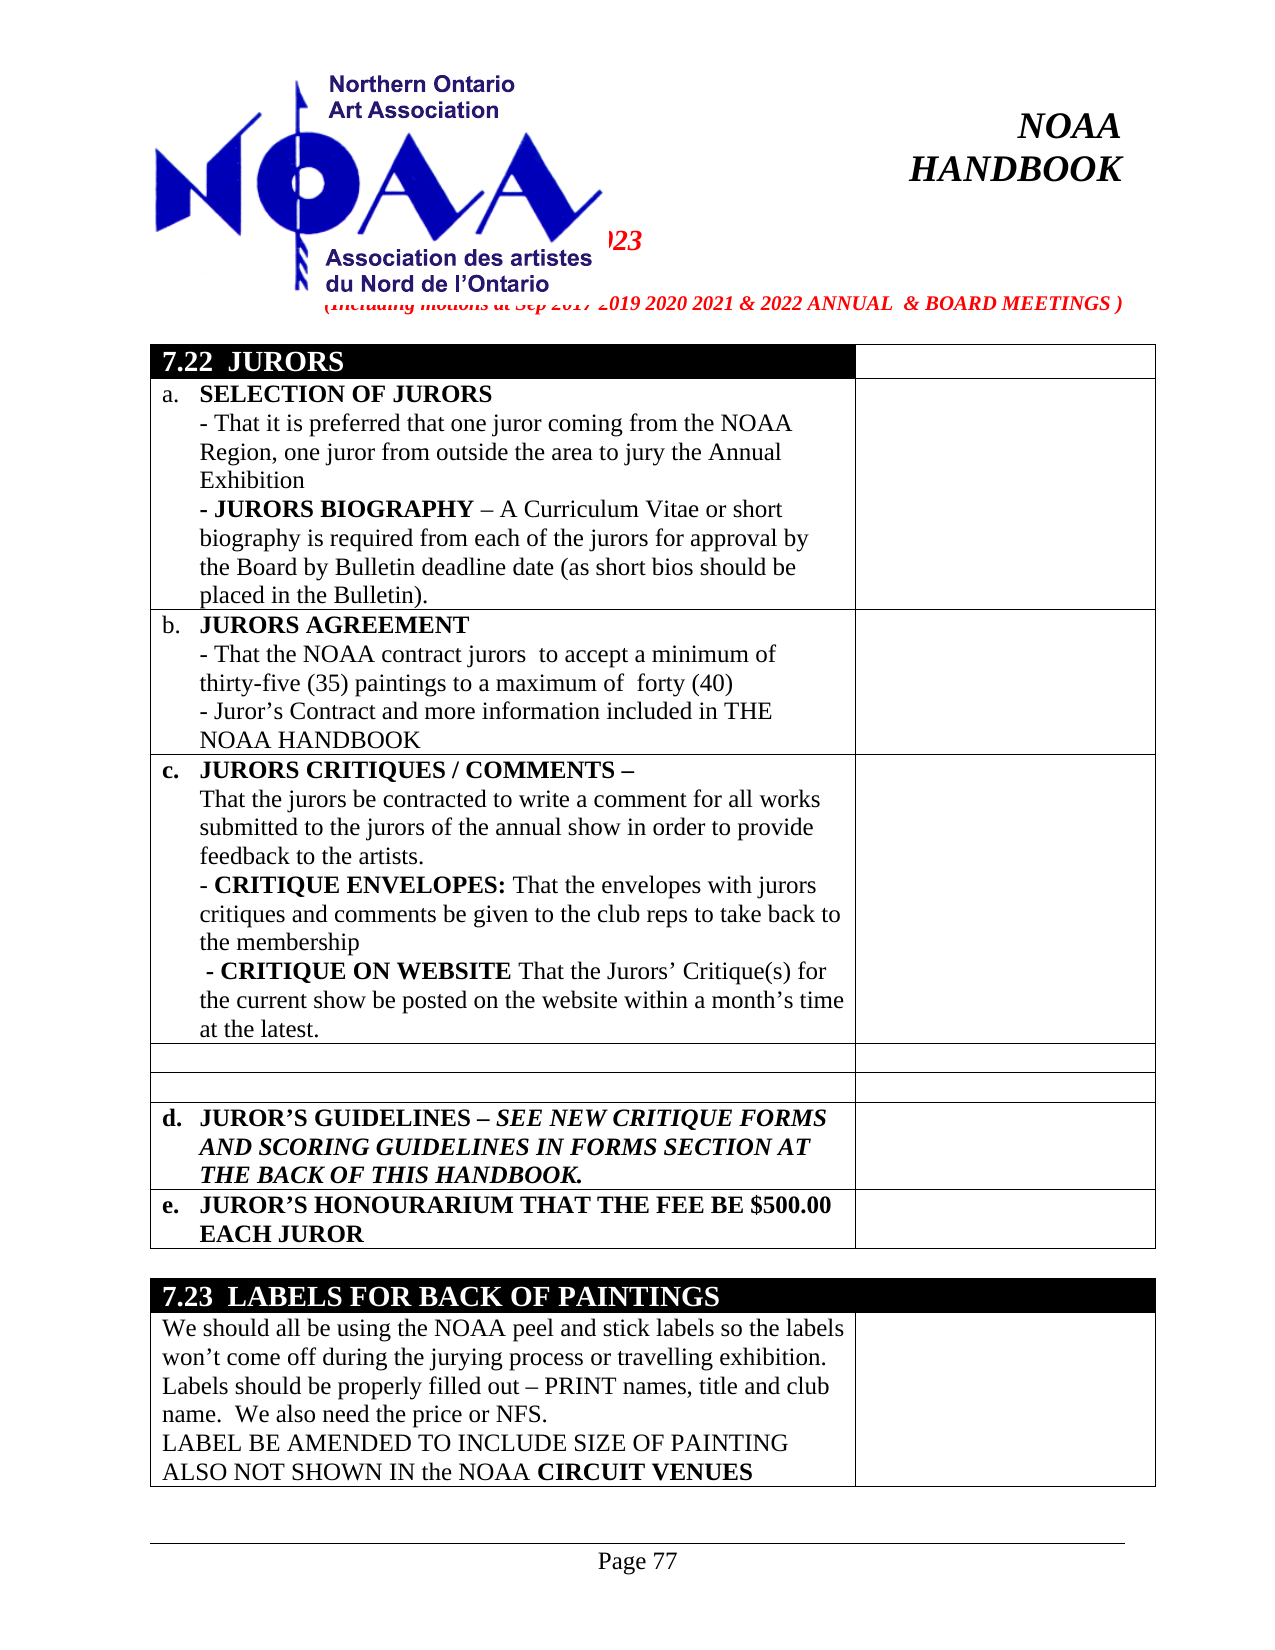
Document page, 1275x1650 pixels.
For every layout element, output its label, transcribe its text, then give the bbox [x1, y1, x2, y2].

table_cell [856, 1073, 1155, 1102]
table_cell [856, 1190, 1155, 1248]
table_cell [856, 1103, 1155, 1189]
table_cell [151, 1044, 855, 1072]
table_cell SELECTION OF JURORS - That it is preferred that one juror coming from the NOAA Region, one juror from outside the area to jury the Annual Exhibition - JURORS BIOGRAPHY – A Curriculum Vitae or short biography is required from each of the jurors for approval by the Board by Bulletin deadline date (as short bios should be placed in the Bulletin). [151, 379, 855, 609]
table_header [856, 1279, 1155, 1312]
table_cell JURORS CRITIQUES / COMMENTS – That the jurors be contracted to write a comment for all works submitted to the jurors of the annual show in order to provide feedback to the artists. - CRITIQUE ENVELOPES: That the envelopes with jurors critiques and comments be given to the club reps to take back to the membership - CRITIQUE ON WEBSITE That the Jurors’ Critique(s) for the current show be posted on the website within a month’s time at the latest. [151, 755, 855, 1042]
table_header 7.22 JURORS [151, 345, 855, 378]
table_cell [856, 755, 1155, 1042]
table_cell [856, 1044, 1155, 1072]
table_cell [856, 379, 1155, 609]
table_header [856, 345, 1155, 378]
table_cell We should all be using the NOAA peel and stick labels so the labels won’t come off during the jurying process or travelling exhibition. Labels should be properly filled out – PRINT names, title and club name. We also need the price or NFS. LABEL BE AMENDED TO INCLUDE SIZE OF PAINTING ALSO NOT SHOWN IN the NOAA CIRCUIT VENUES [151, 1313, 855, 1486]
table_cell [856, 610, 1155, 754]
table_cell JURORS AGREEMENT - That the NOAA contract jurors to accept a minimum of thirty-five (35) paintings to a maximum of forty (40) - Juror’s Contract and more information included in THE NOAA HANDBOOK [151, 610, 855, 754]
table_cell [856, 1313, 1155, 1486]
table_cell [151, 1073, 855, 1102]
table_header 7.23 LABELS FOR BACK OF PAINTINGS [151, 1279, 855, 1312]
table_cell JUROR’S GUIDELINES – SEE NEW CRITIQUE FORMS AND SCORING GUIDELINES IN FORMS SECTION AT THE BACK OF THIS HANDBOOK. [151, 1103, 855, 1189]
table_cell JUROR’S HONOURARIUM THAT THE FEE BE $500.00 EACH JUROR [151, 1190, 855, 1248]
